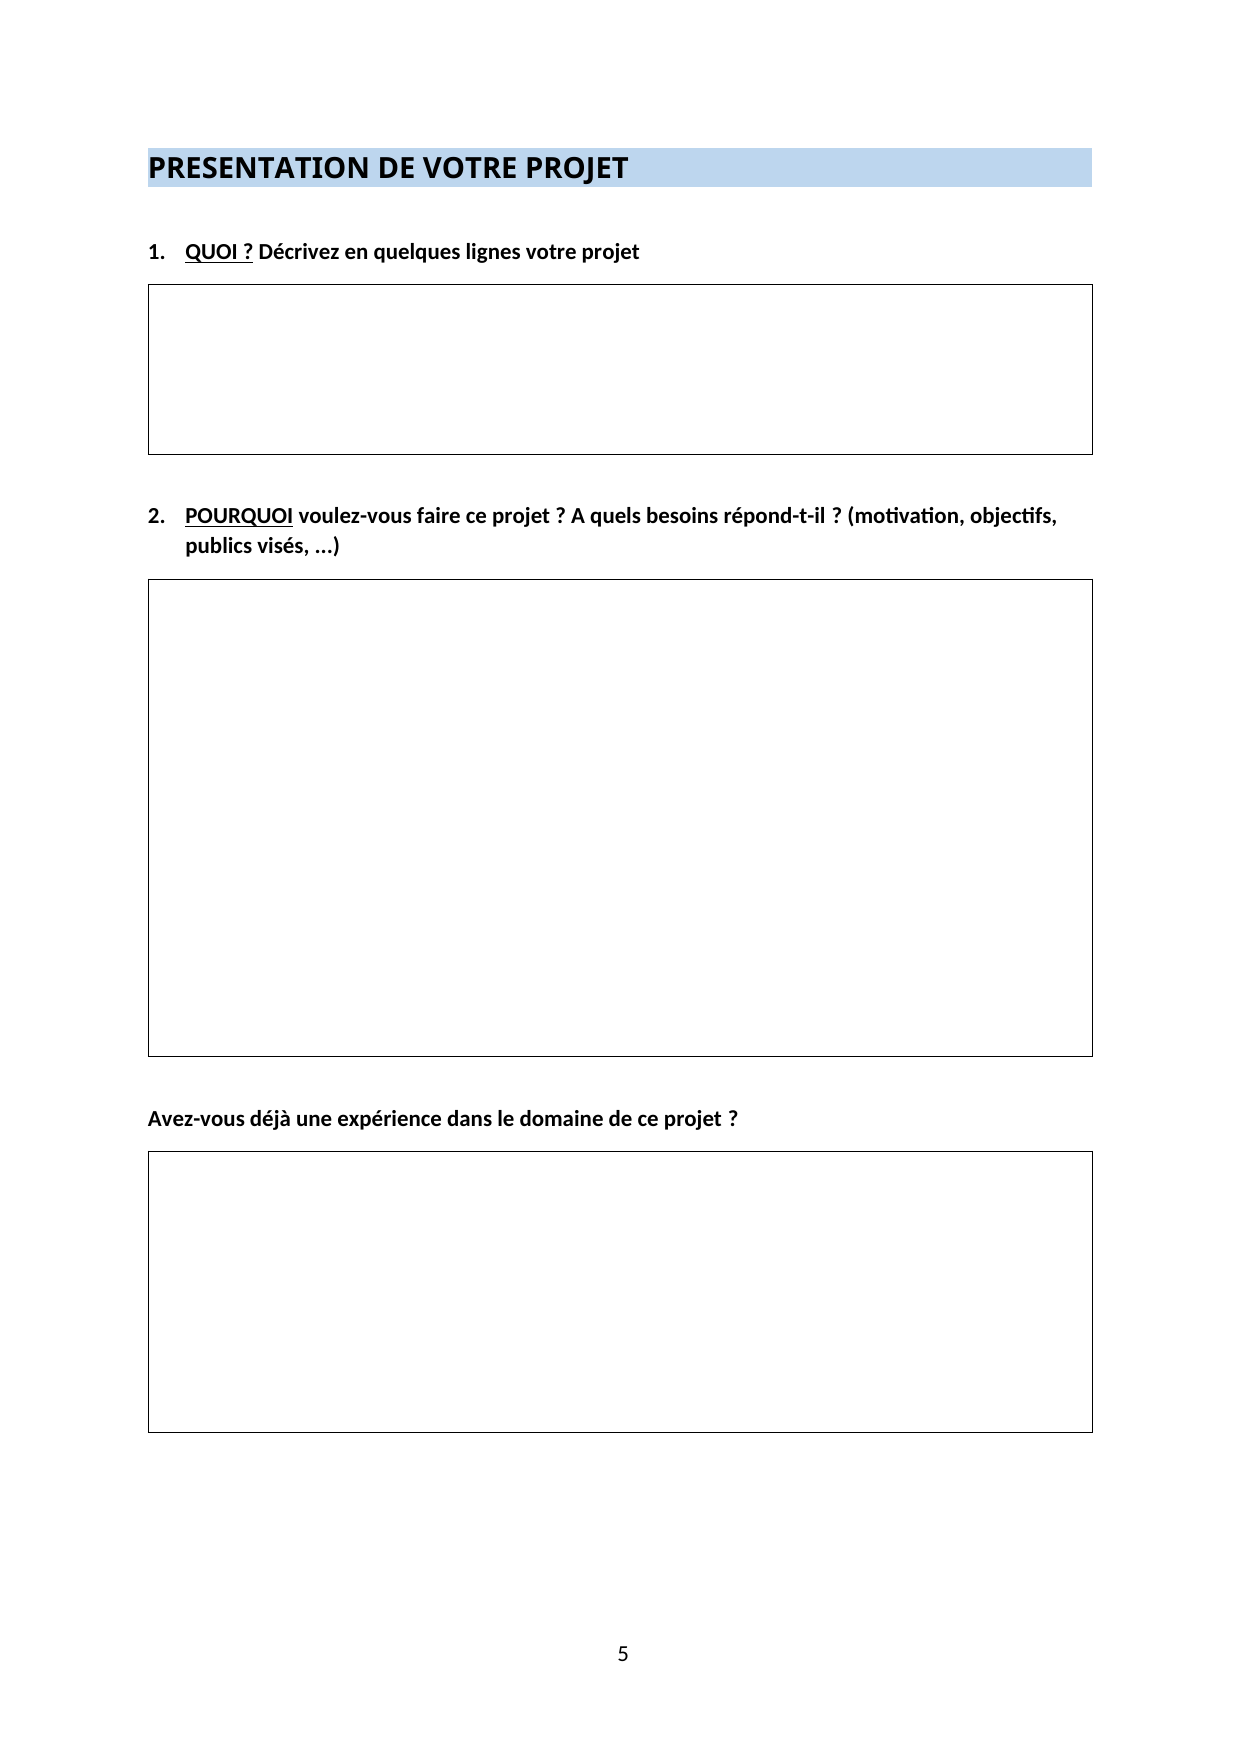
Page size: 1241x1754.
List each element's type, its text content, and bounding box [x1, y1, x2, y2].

list QUOI ? Décrivez en quelques lignes votre projet [148, 237, 1092, 265]
subtitle PRESENTATION DE VOTRE PROJET [148, 148, 1092, 187]
table_header [149, 285, 1092, 453]
table_header [149, 1152, 1092, 1432]
list POURQUOI voulez-vous faire ce projet ? A quels besoins répond-t-il ? (motivation, objectifs, publics visés, ...) [148, 501, 1092, 559]
text Avez-vous déjà une expérience dans le domaine de ce projet ? [148, 1104, 1092, 1132]
table_header [149, 580, 1092, 1056]
